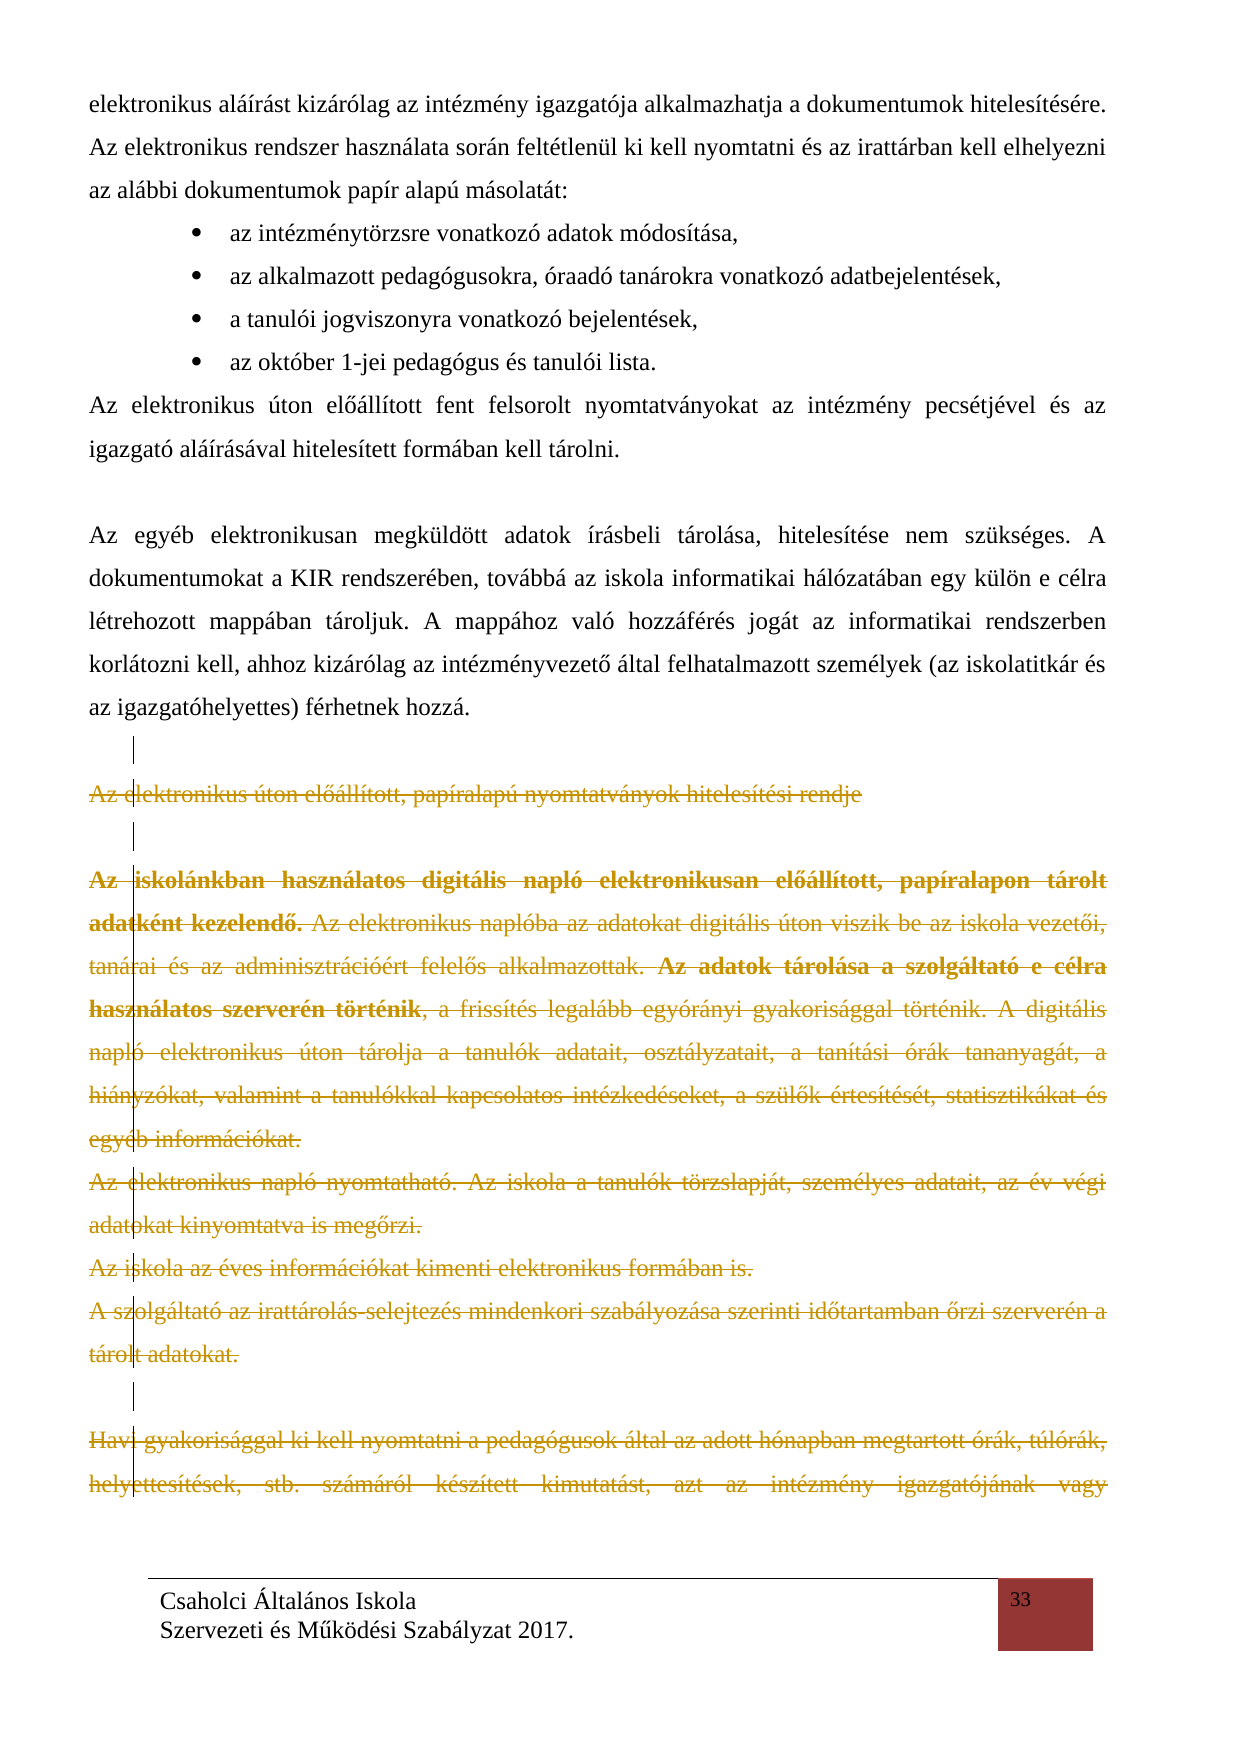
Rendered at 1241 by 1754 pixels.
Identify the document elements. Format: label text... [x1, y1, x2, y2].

text Az egyéb elektronikusan megküldött adatok írásbeli tárolása, hitelesítése nem szükséges. A dokumentumokat a KIR rendszerében, továbbá az iskola informatikai hálózatában egy külön e célra létrehozott mappában tároljuk. A mappához való hozzáférés jogát az informatikai rendszerben korlátozni kell, ahhoz kizárólag az intézményvezető által felhatalmazott személyek (az iskolatitkár és az igazgatóhelyettes) férhetnek hozzá. [88, 520, 1107, 721]
list az alkalmazott pedagógusokra, óraadó tanárokra vonatkozó adatbejelentések, [192, 261, 1107, 290]
list a tanulói jogviszonyra vonatkozó bejelentések, [192, 304, 1107, 333]
list az intézménytörzsre vonatkozó adatok módosítása, [192, 218, 1107, 247]
text Az elektronikus úton előállított fent felsorolt nyomtatványokat az intézmény pecsétjével és az igazgató aláírásával hitelesített formában kell tárolni. [88, 391, 1107, 462]
list az október 1-jei pedagógus és tanulói lista. [192, 347, 1107, 376]
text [88, 89, 1107, 204]
